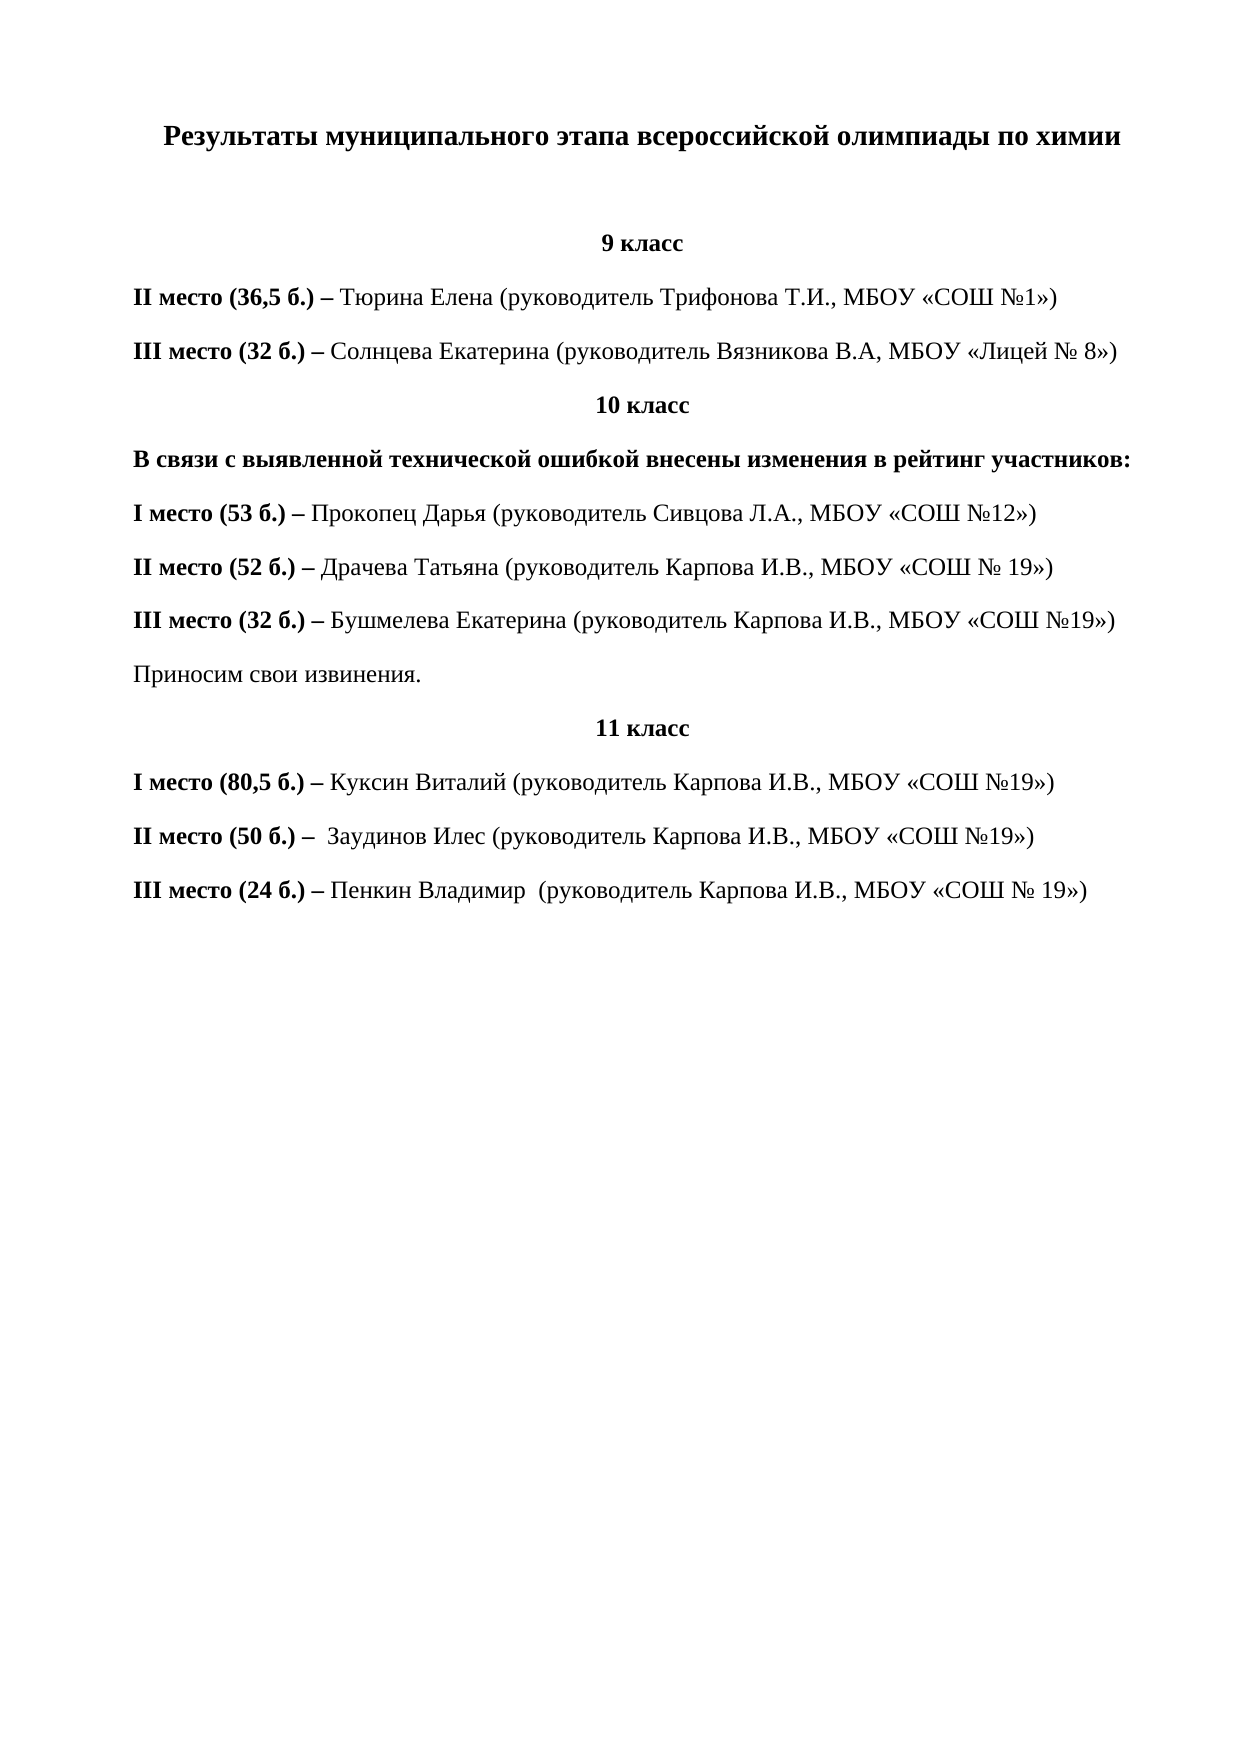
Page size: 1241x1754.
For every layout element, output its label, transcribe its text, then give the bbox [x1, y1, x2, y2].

text В связи с выявленной технической ошибкой внесены изменения в рейтинг участников: [133, 444, 1152, 473]
text Результаты муниципального этапа всероссийской олимпиады по химии [133, 118, 1152, 152]
text I место (53 б.) – Прокопец Дарья (руководитель Сивцова Л.А., МБОУ «СОШ №12») [133, 498, 1152, 527]
text II место (36,5 б.) – Тюрина Елена (руководитель Трифонова Т.И., МБОУ «СОШ №1») [133, 282, 1152, 311]
text III место (32 б.) – Бушмелева Екатерина (руководитель Карпова И.В., МБОУ «СОШ №19») [133, 606, 1152, 634]
text II место (50 б.) – Заудинов Илес (руководитель Карпова И.В., МБОУ «СОШ №19») [133, 821, 1152, 850]
text III место (24 б.) – Пенкин Владимир (руководитель Карпова И.В., МБОУ «СОШ № 19») [133, 875, 1152, 903]
text Приносим свои извинения. [133, 659, 1152, 688]
text I место (80,5 б.) – Куксин Виталий (руководитель Карпова И.В., МБОУ «СОШ №19») [133, 767, 1152, 796]
text 10 класс [133, 390, 1152, 419]
text 9 класс [133, 228, 1152, 257]
text II место (52 б.) – Драчева Татьяна (руководитель Карпова И.В., МБОУ «СОШ № 19») [133, 552, 1152, 580]
text 11 класс [133, 713, 1152, 742]
text III место (32 б.) – Солнцева Екатерина (руководитель Вязникова В.А, МБОУ «Лицей № 8») [133, 336, 1152, 365]
